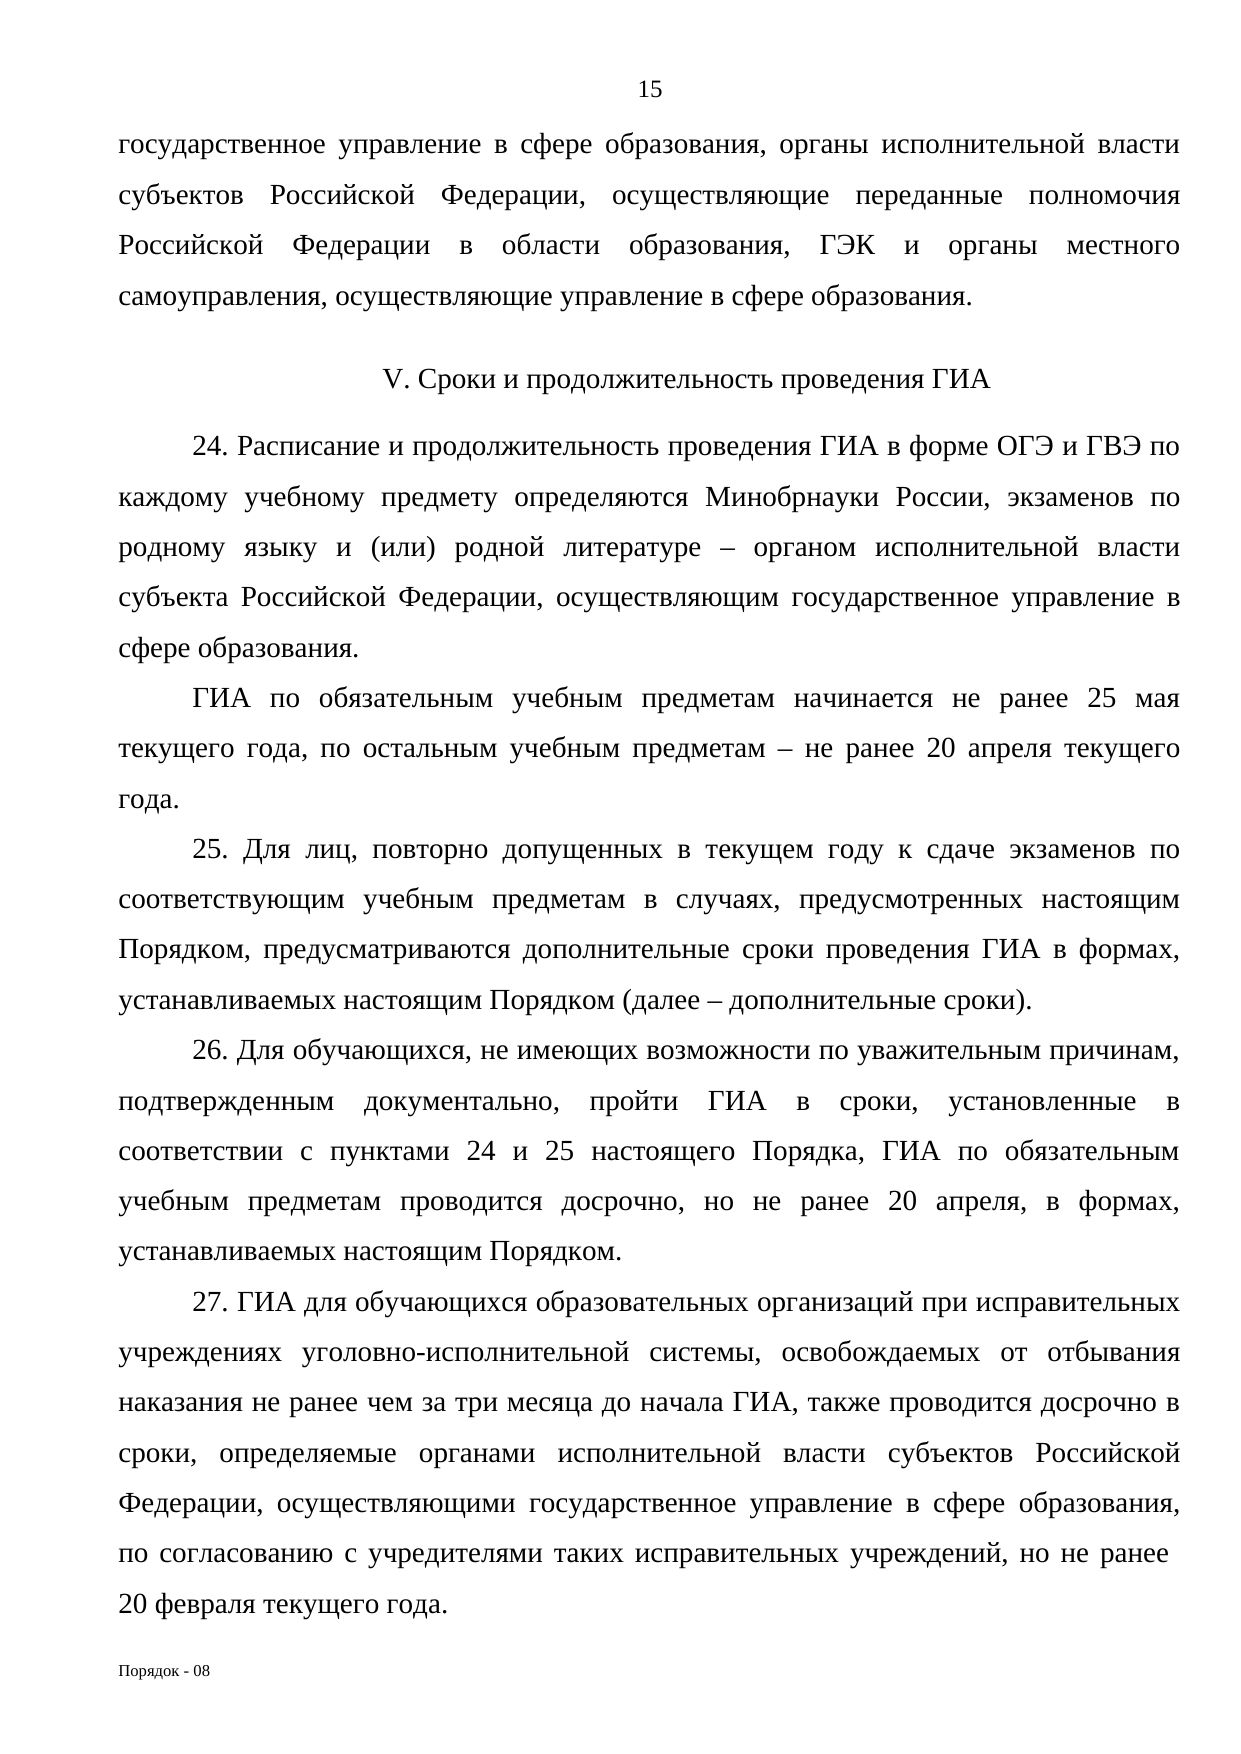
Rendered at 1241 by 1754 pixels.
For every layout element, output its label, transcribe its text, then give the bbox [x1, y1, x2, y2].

text 25. Для лиц, повторно допущенных в текущем году к сдаче экзаменов по соответствующим учебным предметам в случаях, предусмотренных настоящим Порядком, предусматриваются дополнительные сроки проведения ГИА в формах, устанавливаемых настоящим Порядком (далее – дополнительные сроки). [118, 831, 1181, 1016]
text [118, 127, 1181, 311]
text 26. Для обучающихся, не имеющих возможности по уважительным причинам, подтвержденным документально, пройти ГИА в сроки, установленные в соответствии с пунктами 24 и 25 настоящего Порядка, ГИА по обязательным учебным предметам проводится досрочно, но не ранее 20 апреля, в формах, устанавливаемых настоящим Порядком. [118, 1032, 1181, 1267]
text V. Сроки и продолжительность проведения ГИА [118, 361, 1181, 395]
text ГИА по обязательным учебным предметам начинается не ранее 25 мая текущего года, по остальным учебным предметам – не ранее 20 апреля текущего года. [118, 680, 1181, 814]
text 27. ГИА для обучающихся образовательных организаций при исправительных учреждениях уголовно-исполнительной системы, освобождаемых от отбывания наказания не ранее чем за три месяца до начала ГИА, также проводится досрочно в сроки, определяемые органами исполнительной власти субъектов Российской Федерации, осуществляющими государственное управление в сфере образования, по согласованию с учредителями таких исправительных учреждений, но не ранее 20 февраля текущего года. [118, 1284, 1181, 1619]
text 24. Расписание и продолжительность проведения ГИА в форме ОГЭ и ГВЭ по каждому учебному предмету определяются Минобрнауки России, экзаменов по родному языку и (или) родной литературе – органом исполнительной власти субъекта Российской Федерации, осуществляющим государственное управление в сфере образования. [118, 428, 1181, 663]
